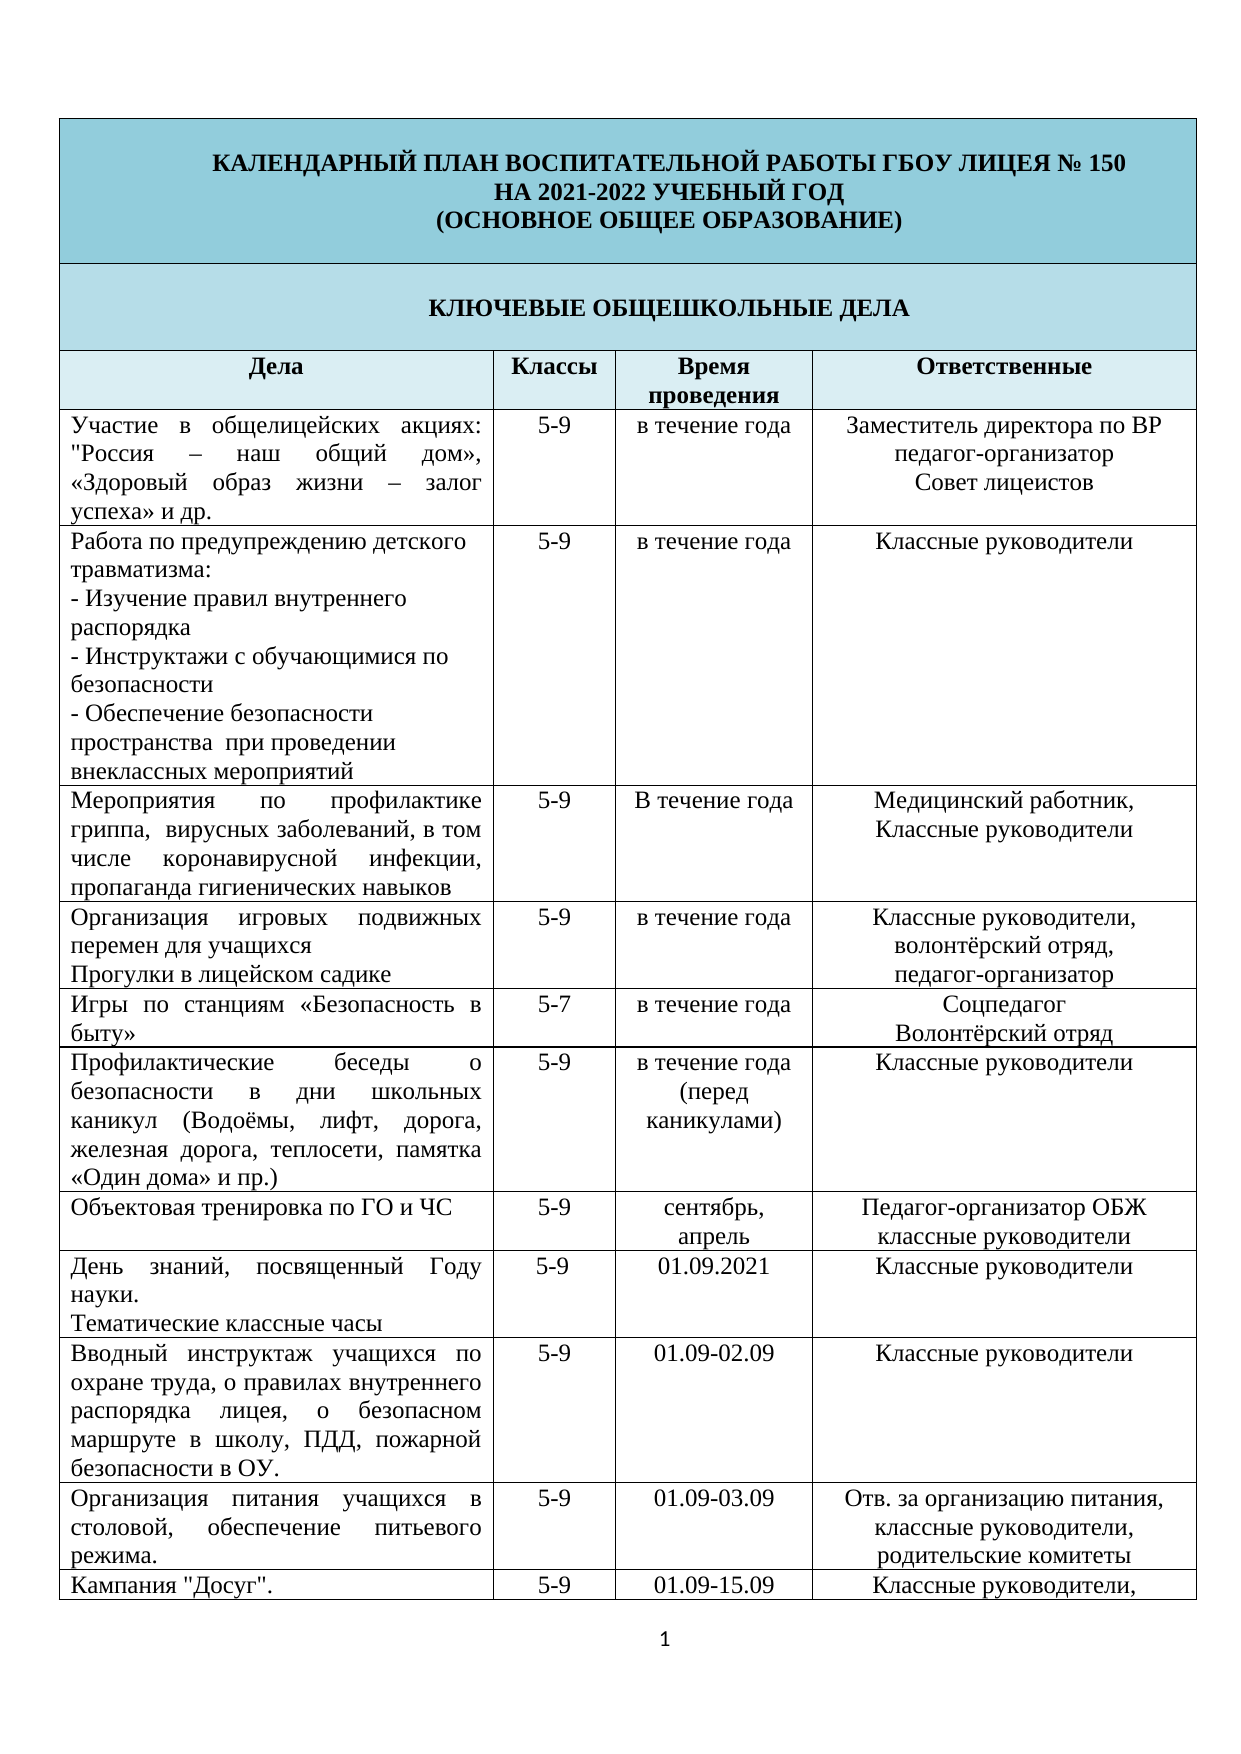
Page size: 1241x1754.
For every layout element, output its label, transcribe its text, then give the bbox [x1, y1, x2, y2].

table_cell в течение года [616, 410, 812, 525]
table_cell Объектовая тренировка по ГО и ЧС [60, 1192, 493, 1250]
table_cell Заместитель директора по ВР педагог-организатор Совет лицеистов [813, 410, 1196, 525]
table_cell В течение года [616, 786, 812, 901]
table_header календарный План воспитательной работы ГБОУ лицея № 150 на 2021-2022 учебный год (основное общее образование) [60, 119, 1196, 263]
table_cell Дела [60, 351, 493, 409]
table_cell 01.09-02.09 [616, 1338, 812, 1482]
table_cell Классы [494, 351, 615, 409]
table_cell 5-7 [494, 989, 615, 1046]
table_cell 01.09-15.09 [616, 1570, 812, 1599]
table_cell 5-9 [494, 1483, 615, 1569]
table_cell 5-9 [494, 526, 615, 784]
table_cell в течение года [616, 902, 812, 988]
table_cell Ответственные [813, 351, 1196, 409]
table_cell Педагог-организатор ОБЖ классные руководители [813, 1192, 1196, 1250]
table_cell Классные руководители, волонтёрский отряд, педагог-организатор [813, 902, 1196, 988]
table_cell Работа по предупреждению детского травматизма: - Изучение правил внутреннего распорядка - Инструктажи с обучающимися по безопасности - Обеспечение безопасности пространства при проведении внеклассных мероприятий [60, 526, 493, 784]
table_cell КЛЮЧЕВЫЕ ОБЩЕШКОЛЬНЫЕ ДЕЛА [60, 264, 1196, 350]
table_cell 5-9 [494, 1338, 615, 1482]
table_cell Классные руководители [813, 1251, 1196, 1337]
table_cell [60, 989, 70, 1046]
table_cell Организация питания учащихся в столовой, обеспечение питьевого режима. [60, 1483, 493, 1569]
table_cell сентябрь, апрель [616, 1192, 812, 1250]
table_cell Классные руководители [813, 526, 1196, 784]
table_cell Время проведения [616, 351, 812, 409]
table_cell Мероприятия по профилактике гриппа, вирусных заболеваний, в том числе коронавирусной инфекции, пропаганда гигиенических навыков [60, 786, 493, 901]
table_cell Профилактические беседы о безопасности в дни школьных каникул (Водоёмы, лифт, дорога, железная дорога, теплосети, памятка «Один дома» и пр.) [60, 1048, 493, 1191]
table_cell 5-9 [494, 1570, 615, 1599]
table_cell 01.09.2021 [616, 1251, 812, 1337]
table_cell 01.09-03.09 [616, 1483, 812, 1569]
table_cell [813, 1570, 1196, 1599]
table_cell Отв. за организацию питания, классные руководители, родительские комитеты [813, 1483, 1196, 1569]
table_cell Соцпедагог Волонтёрский отряд [813, 989, 1196, 1046]
table_cell 5-9 [494, 1192, 615, 1250]
table_cell Вводный инструктаж учащихся по охране труда, о правилах внутреннего распорядка лицея, о безопасном маршруте в школу, ПДД, пожарной безопасности в ОУ. [60, 1338, 493, 1482]
table_cell Классные руководители [813, 1048, 1196, 1191]
table_cell Организация игровых подвижных перемен для учащихся Прогулки в лицейском садике [312, 902, 493, 988]
table_cell в течение года (перед каникулами) [616, 1048, 812, 1191]
table_cell Классные руководители [813, 1338, 1196, 1482]
table_cell Игры по станциям «Безопасность в быту» [136, 989, 493, 1046]
table_cell 5-9 [494, 902, 615, 988]
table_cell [60, 1570, 493, 1599]
table_cell Медицинский работник, Классные руководители [813, 786, 1196, 901]
table_cell 5-9 [494, 786, 615, 901]
table_cell Участие в общелицейских акциях: "Россия – наш общий дом», «Здоровый образ жизни – залог успеха» и др. [60, 410, 493, 525]
table_cell 5-9 [494, 410, 615, 525]
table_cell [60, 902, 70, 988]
table_cell в течение года [616, 526, 812, 784]
table_cell День знаний, посвященный Году науки. Тематические классные часы [60, 1251, 493, 1337]
table_cell 5-9 [494, 1048, 615, 1191]
table_cell в течение года [616, 989, 812, 1046]
table_cell 5-9 [494, 1251, 615, 1337]
